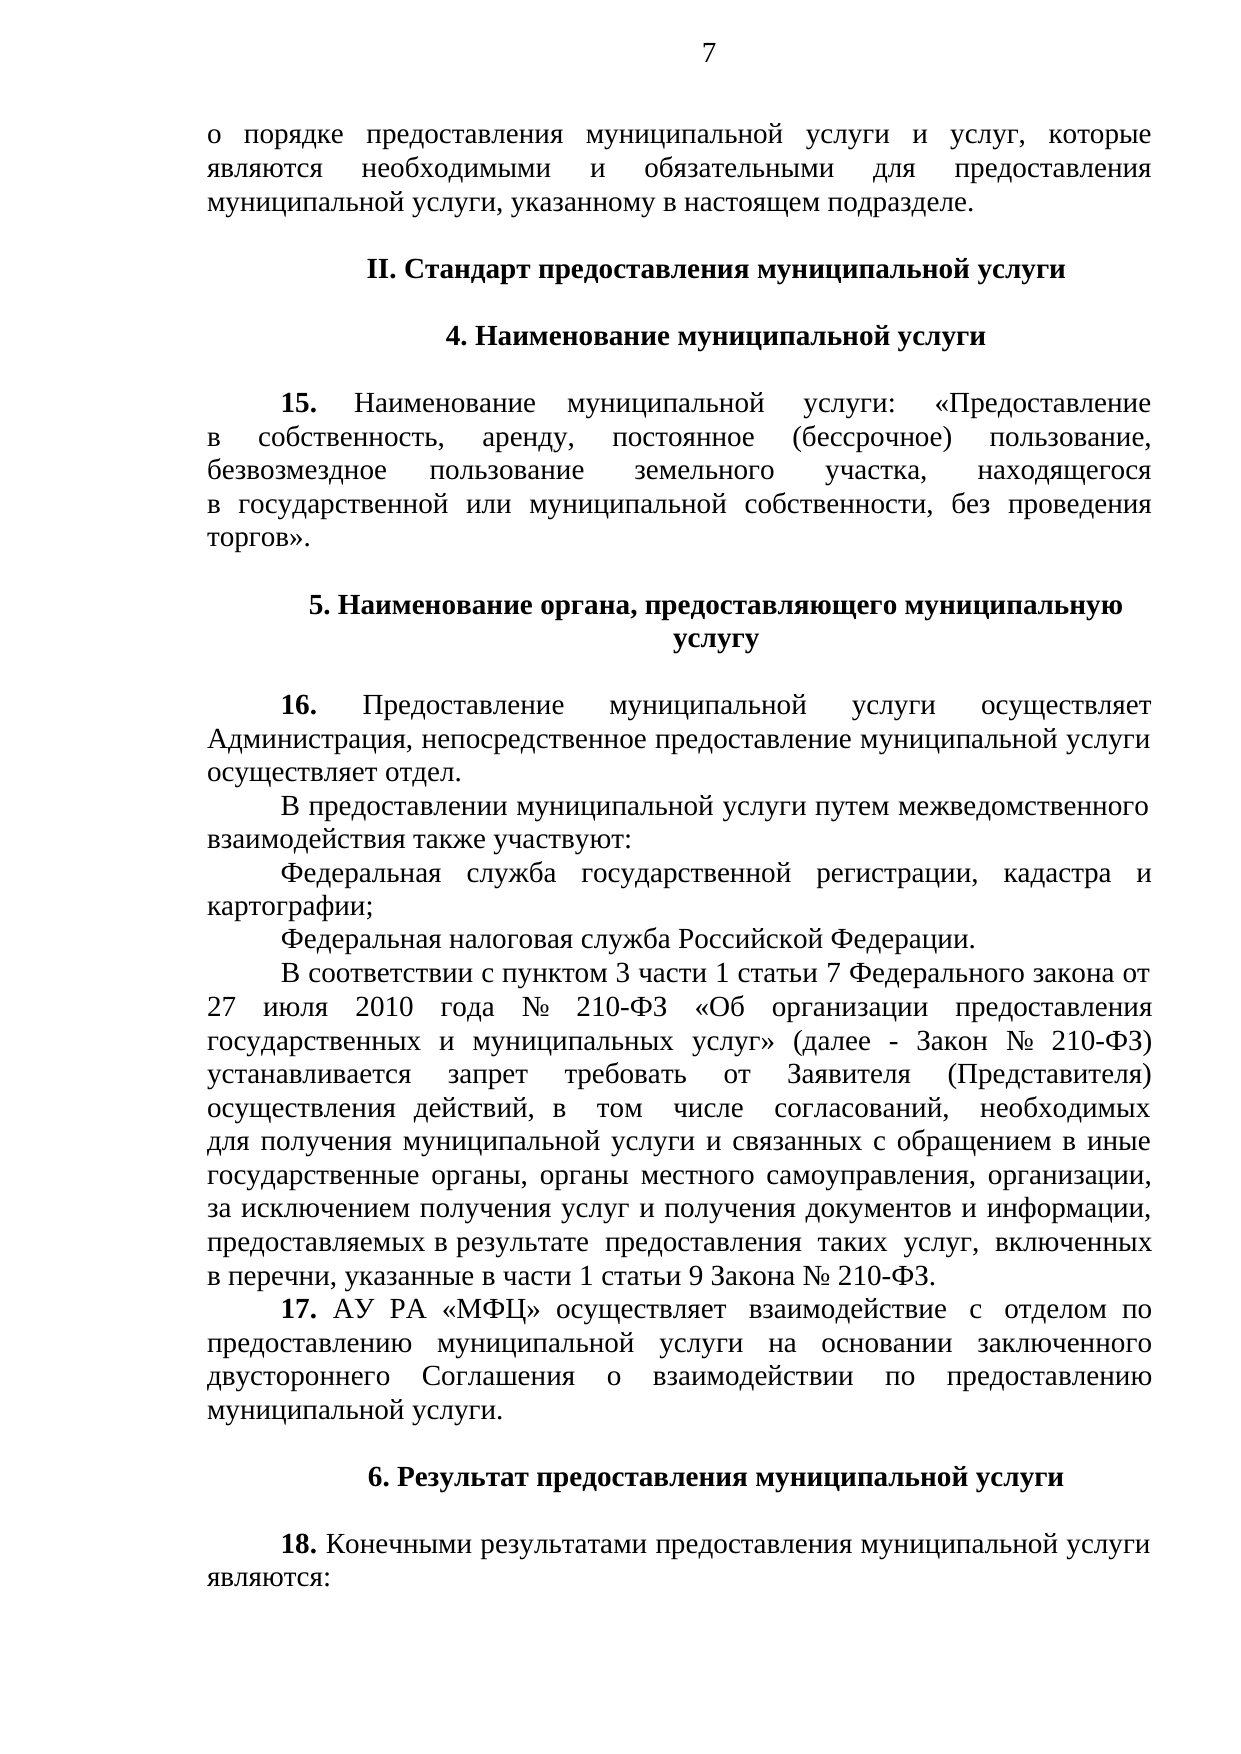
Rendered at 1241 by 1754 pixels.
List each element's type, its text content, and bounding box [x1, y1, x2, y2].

list Наименование муниципальной услуги: «Предоставление в собственность, аренду, постоянное (бессрочное) пользование, безвозмездное пользование земельного участка, находящегося в государственной или муниципальной собственности, без проведения торгов». [207, 385, 1152, 553]
text В соответствии с пунктом 3 части 1 статьи 7 Федерального закона от [281, 956, 1205, 989]
list АУ РА «МФЦ» осуществляет взаимодействие с отделом по предоставлению муниципальной услуги на основании заключенного двустороннего Соглашения о взаимодействии по предоставлению муниципальной услуги. [207, 1291, 1152, 1425]
text 27 июля 2010 года № 210-ФЗ «Об организации предоставления государственных и муниципальных услуг» (далее - Закон № 210-ФЗ) устанавливается запрет требовать от Заявителя (Представителя) осуществления действий, в том числе согласований, необходимых для получения муниципальной услуги и связанных с обращением в иные государственные органы, органы местного самоуправления, организации, за исключением получения услуг и получения документов и информации, предоставляемых в результате предоставления таких услуг, включенных в перечни, указанные в части 1 статьи 9 Закона № 210-ФЗ. [207, 989, 1152, 1291]
list Предоставление муниципальной услуги осуществляет Администрация, непосредственное предоставление муниципальной услуги осуществляет отдел. [207, 687, 1151, 788]
text Федеральная служба государственной регистрации, кадастра и картографии; [207, 855, 1152, 922]
text о порядке предоставления муниципальной услуги и услуг, которые являются необходимыми и обязательными для предоставления муниципальной услуги, указанному в настоящем подразделе. [207, 117, 1152, 217]
text В предоставлении муниципальной услуги путем межведомственного взаимодействия также участвуют: [207, 788, 1205, 855]
subtitle 6. Результат предоставления муниципальной услуги [368, 1459, 1205, 1493]
subtitle Стандарт предоставления муниципальной услуги [366, 251, 1205, 285]
subtitle 5. Наименование органа, предоставляющего муниципальную услугу [308, 587, 1125, 654]
list Конечными результатами предоставления муниципальной услуги являются: [207, 1526, 1151, 1593]
text Федеральная налоговая служба Российской Федерации. [281, 922, 1205, 956]
text 4. Наименование муниципальной услуги [446, 318, 1205, 352]
